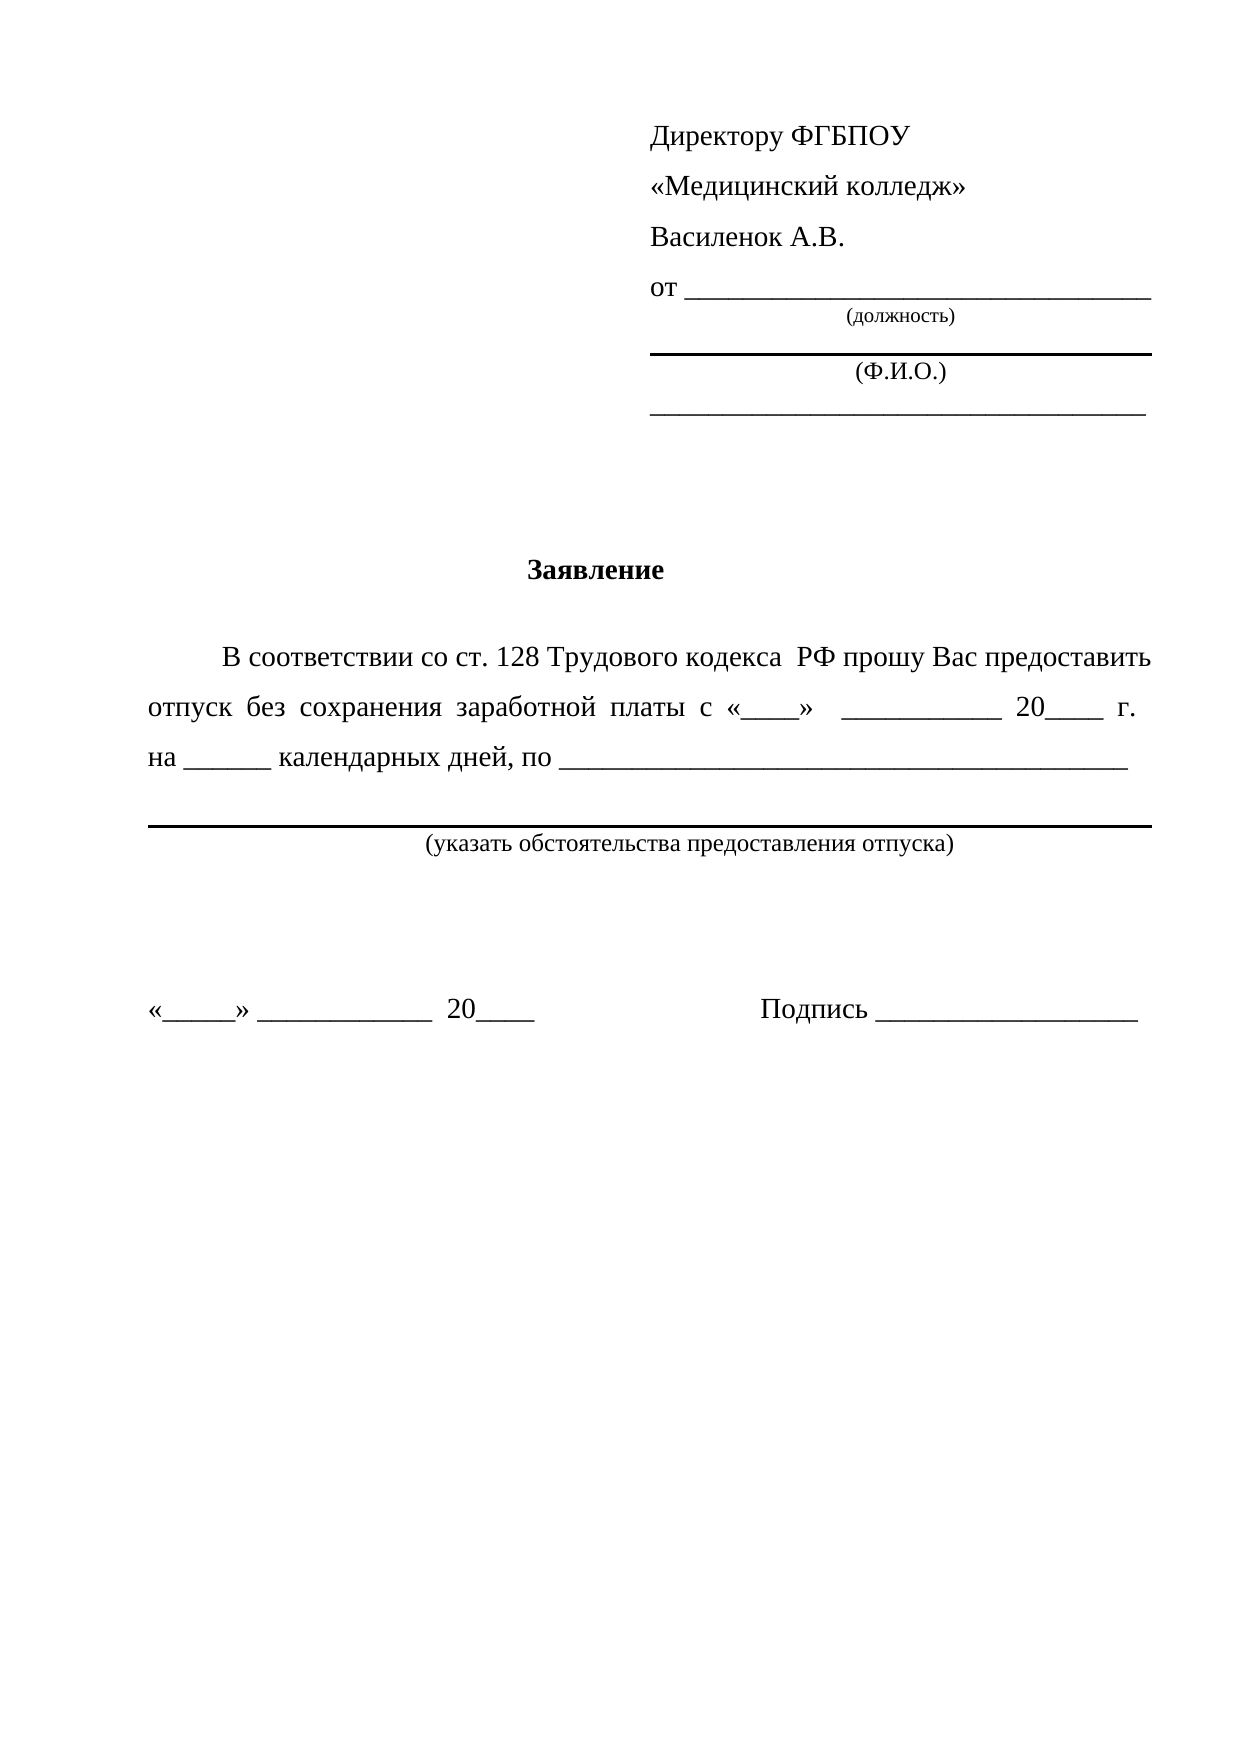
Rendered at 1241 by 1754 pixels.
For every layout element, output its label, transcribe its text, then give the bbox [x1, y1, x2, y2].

text от ________________________________ [650, 269, 1152, 303]
text (должность) [650, 303, 1152, 327]
text Директору ФГБПОУ [650, 118, 1152, 152]
text «Медицинский колледж» [650, 168, 1152, 202]
text __________________________________ [650, 385, 1152, 418]
text В соответствии со ст. 128 Трудового кодекса РФ прошу Вас предоставить отпуск без сохранения заработной платы с «____» ___________ 20____ г. на ______ календарных дней, по _______________________________________ [148, 639, 1152, 773]
text (указать обстоятельства предоставления отпуска) [148, 828, 1152, 857]
text (Ф.И.О.) [650, 356, 1152, 385]
text Василенок А.В. [650, 219, 1152, 252]
text «_____» ____________ 20____ Подпись __________________ [148, 991, 1152, 1025]
text Заявление [148, 552, 1240, 586]
